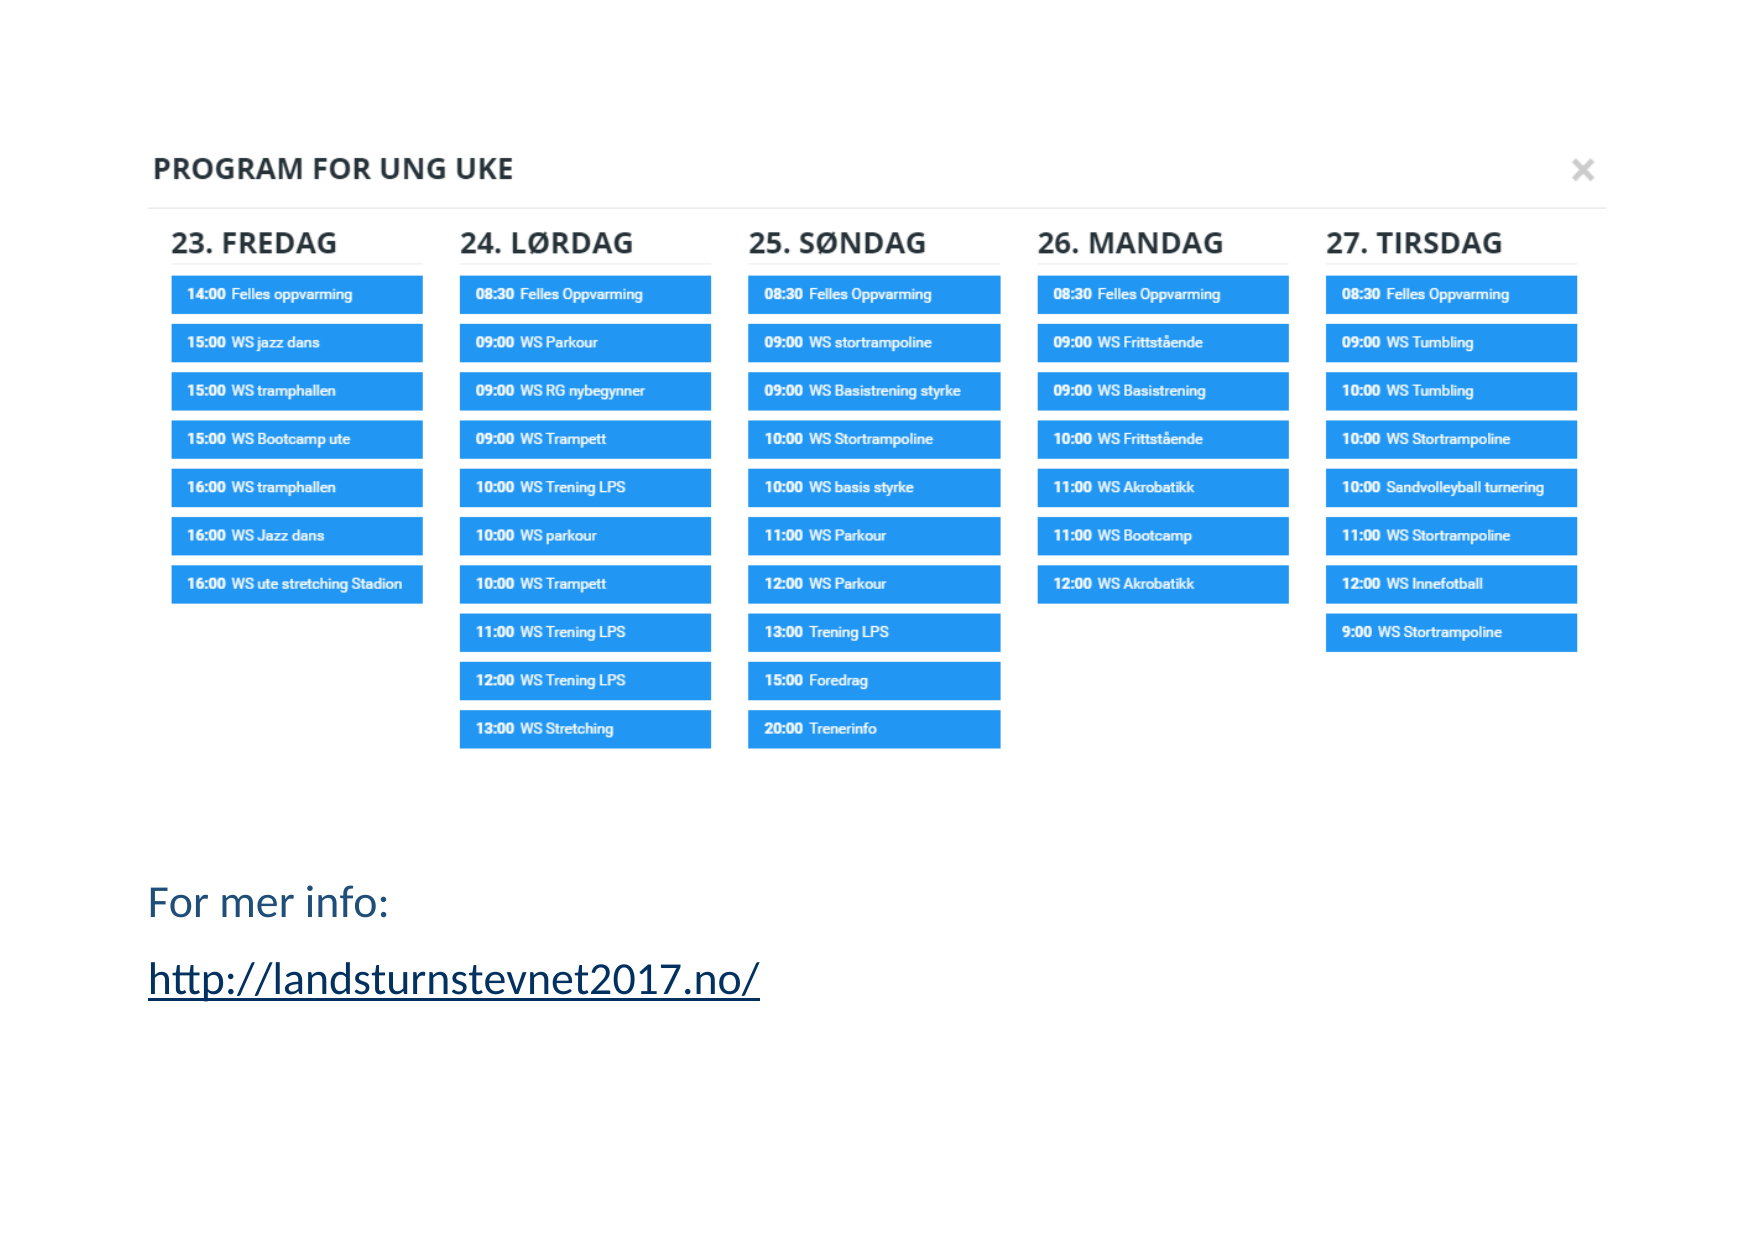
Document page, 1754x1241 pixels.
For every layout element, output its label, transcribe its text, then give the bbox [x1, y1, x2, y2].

text http://landsturnstevnet2017.no/ [148, 950, 1606, 1006]
picture [147, 147, 1607, 761]
text For mer info: [148, 873, 1606, 929]
